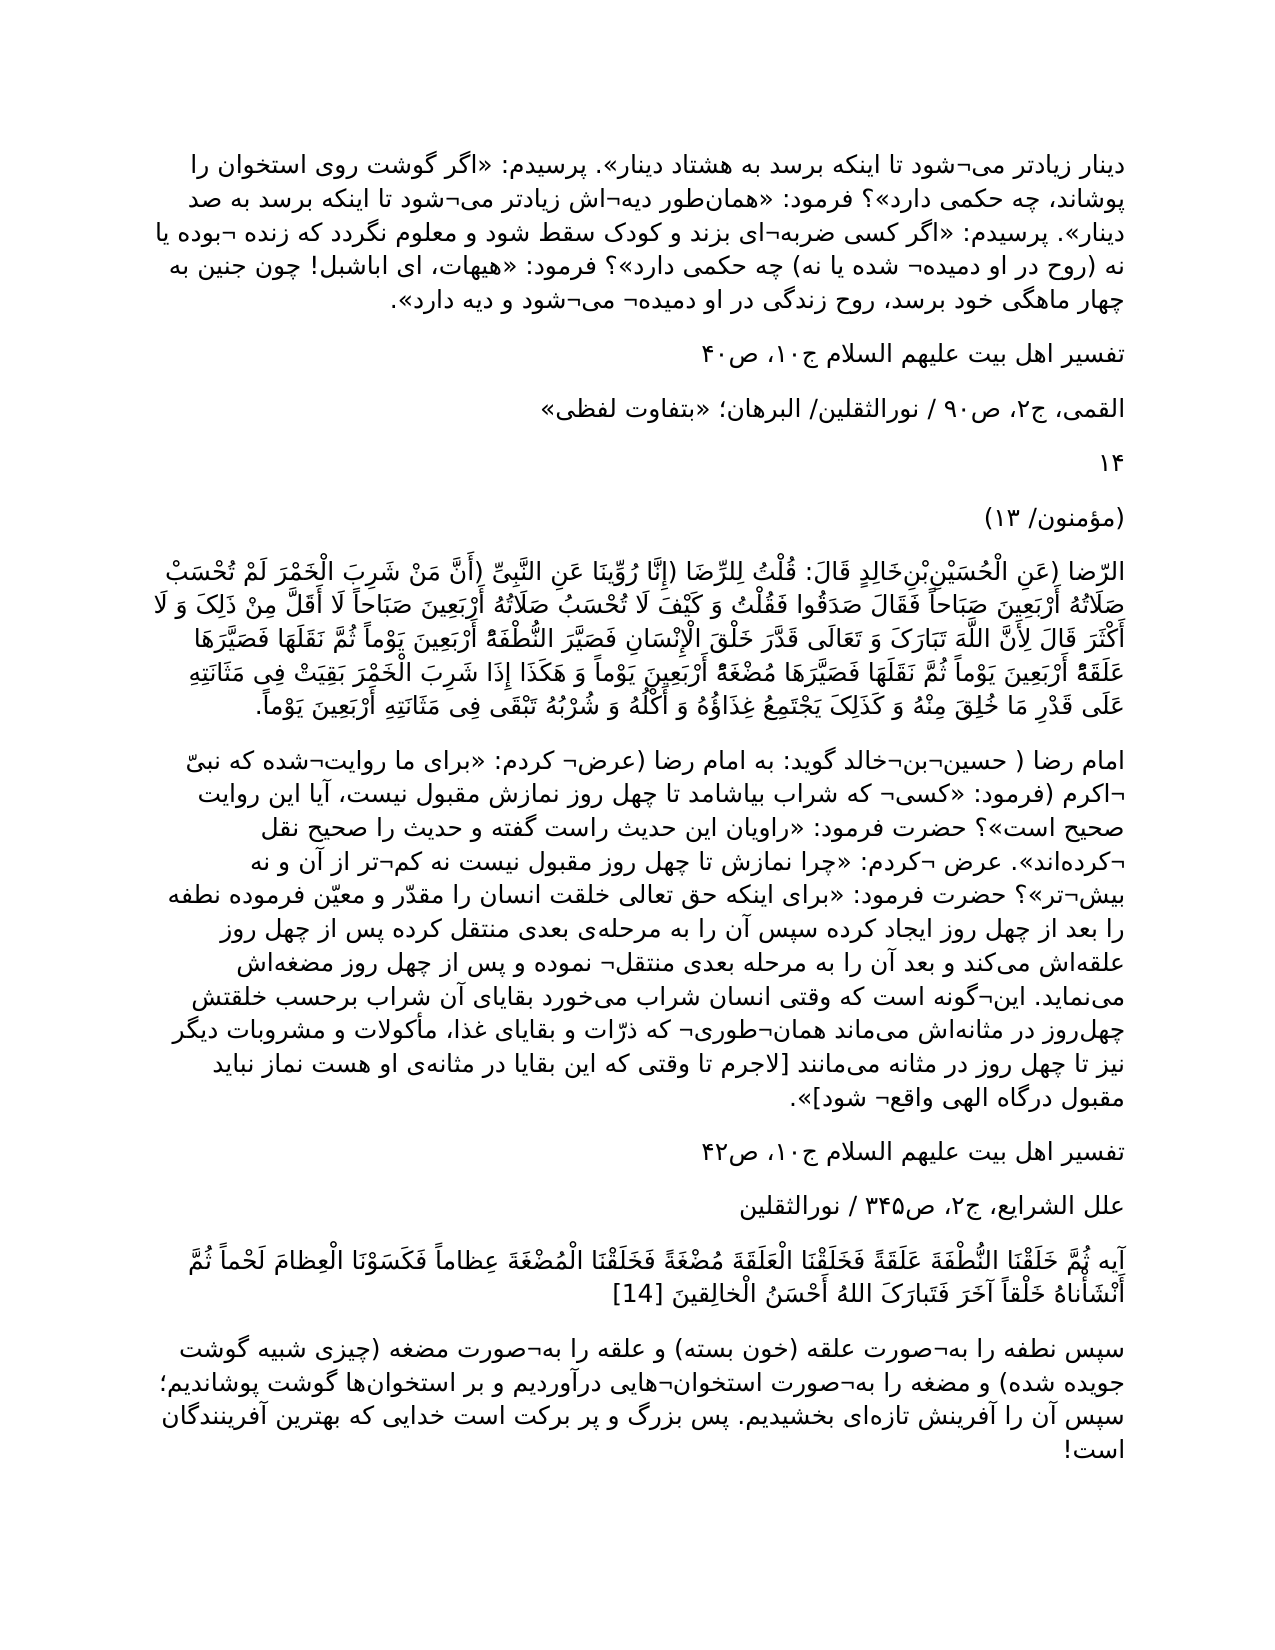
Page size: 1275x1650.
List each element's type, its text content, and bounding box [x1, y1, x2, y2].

text (مؤمنون/ ۱۳) [150, 503, 1125, 532]
text تفسیر اهل بیت علیهم السلام ج۱۰، ص۴۰ [150, 339, 1125, 369]
text آیه ثُمَّ خَلَقْنَا النُّطْفَةَ عَلَقَةً فَخَلَقْنَا الْعَلَقَةَ مُضْغَةً فَخَلَقْنَا الْمُضْغَةَ عِظاماً فَکَسَوْنَا الْعِظامَ لَحْماً ثُمَّ أَنْشَأْناهُ خَلْقاً آخَرَ فَتَبارَکَ اللهُ أَحْسَنُ الْخالِقینَ [14] [150, 1246, 1125, 1308]
text الرّضا (عَنِ الْحُسَیْنِ‌بْنِ‌خَالِدٍ قَالَ: قُلْتُ لِلرِّضَا (إِنَّا رُوِّینَا عَنِ النَّبِیِّ (أَنَّ مَنْ شَرِبَ الْخَمْرَ لَمْ تُحْسَبْ صَلَاتُهُ أَرْبَعِینَ صَبَاحاً فَقَالَ صَدَقُوا فَقُلْتُ وَ کَیْفَ لَا تُحْسَبُ صَلَاتُهُ أَرْبَعِینَ صَبَاحاً لَا أَقَلَّ مِنْ ذَلِکَ وَ لَا أَکْثَرَ قَالَ لِأَنَّ اللَّهَ تَبَارَکَ وَ تَعَالَی قَدَّرَ خَلْقَ الْإِنْسَانِ فَصَیَّرَ النُّطْفَهًَْ أَرْبَعِینَ یَوْماً ثُمَّ نَقَلَهَا فَصَیَّرَهَا عَلَقَهًًْ أَرْبَعِینَ یَوْماً ثُمَّ نَقَلَهَا فَصَیَّرَهَا مُضْغَهًًْ أَرْبَعِینَ یَوْماً وَ هَکَذَا إِذَا شَرِبَ الْخَمْرَ بَقِیَتْ فِی مَثَانَتِهِ عَلَی قَدْرِ مَا خُلِقَ مِنْهُ وَ کَذَلِکَ یَجْتَمِعُ غِذَاؤُهُ وَ أَکْلُهُ وَ شُرْبُهُ تَبْقَی فِی مَثَانَتِهِ أَرْبَعِینَ یَوْماً. [150, 557, 1125, 720]
text علل الشرایع، ج۲، ص۳۴۵ / نورالثقلین [150, 1191, 1125, 1221]
text تفسیر اهل بیت علیهم السلام ج۱۰، ص۴۲ [150, 1137, 1125, 1166]
text القمی، ج۲، ص۹۰ / نورالثقلین/ البرهان؛ «بتفاوت لفظی» [150, 394, 1125, 423]
text امام رضا ( حسین¬بن¬خالد گوید: به امام رضا (عرض¬ کردم: «برای ما روایت¬شده که نبیّ ¬اکرم (فرمود: «کسی¬ که شراب بیاشامد تا چهل روز نمازش مقبول نیست، آیا این روایت صحیح است»؟ حضرت فرمود: «راویان این حدیث راست گفته و حدیث را صحیح نقل ¬کرده‌اند». عرض ¬کردم: «چرا نمازش تا چهل روز مقبول نیست نه کم¬تر از آن و نه بیش¬تر»؟ حضرت فرمود: «برای اینکه حق تعالی خلقت انسان را مقدّر و معیّن فرموده نطفه را بعد از چهل روز ایجاد کرده سپس آن را به مرحله‌ی بعدی منتقل کرده پس از چهل روز علقه‌اش می‌کند و بعد آن را به مرحله بعدی منتقل¬ نموده و پس از چهل روز مضغه‌اش می‌نماید. این¬گونه است که وقتی انسان شراب می‌خورد بقایای آن شراب برحسب خلقتش چهل‌روز در مثانه‌اش می‌ماند همان¬طوری¬ که ذرّات و بقایای غذا، مأکولات و مشروبات دیگر نیز تا چهل روز در مثانه می‌مانند [لاجرم تا وقتی که این بقایا در مثانه‌ی او هست نماز نباید مقبول درگاه الهی واقع¬ شود]». [150, 746, 1125, 1112]
text سپس نطفه را به¬صورت علقه (خون بسته) و علقه را به¬صورت مضغه (چیزی شبیه گوشت جویده شده) و مضغه را به¬صورت استخوان¬هایی درآوردیم و بر استخوان‌ها گوشت پوشاندیم؛ سپس آن را آفرینش تازه‌ای بخشیدیم. پس بزرگ و پر برکت است خدایی که بهترین آفرینندگان است! [150, 1334, 1125, 1464]
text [150, 150, 1125, 314]
text ۱۴ [150, 448, 1125, 477]
